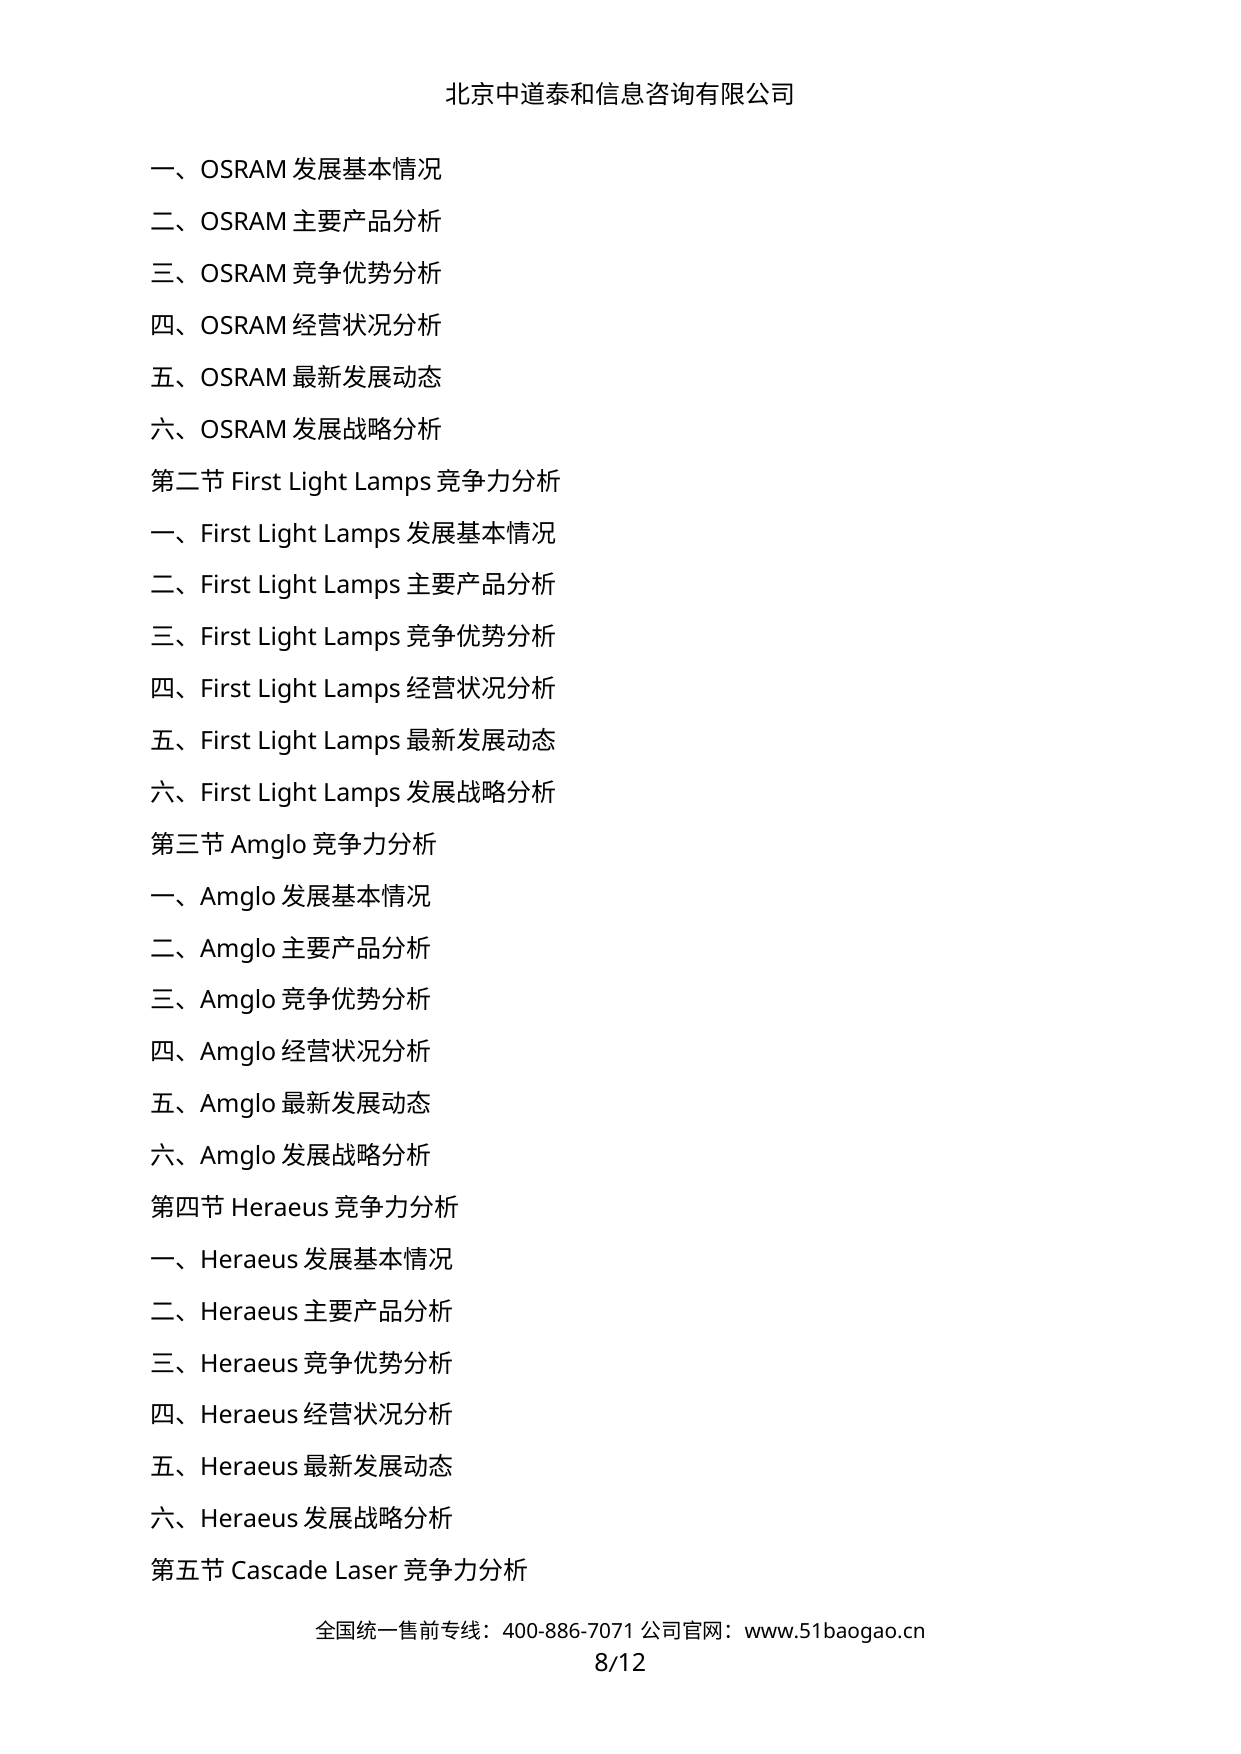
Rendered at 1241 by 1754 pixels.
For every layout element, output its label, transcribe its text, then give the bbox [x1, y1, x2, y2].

text 六、First Light Lamps发展战略分析 [150, 772, 1090, 809]
text 四、First Light Lamps经营状况分析 [150, 669, 1090, 705]
text 六、OSRAM发展战略分析 [150, 409, 1090, 446]
text 六、Heraeus发展战略分析 [150, 1499, 1090, 1535]
text 五、Amglo最新发展动态 [150, 1084, 1090, 1120]
text 五、Heraeus最新发展动态 [150, 1447, 1090, 1483]
text 二、First Light Lamps主要产品分析 [150, 565, 1090, 601]
text 第五节 Cascade Laser竞争力分析 [150, 1551, 1090, 1587]
text 二、OSRAM主要产品分析 [150, 202, 1090, 238]
text 一、OSRAM发展基本情况 [150, 150, 1090, 186]
text 第二节 First Light Lamps竞争力分析 [150, 461, 1090, 497]
text 四、Amglo经营状况分析 [150, 1032, 1090, 1068]
text 三、First Light Lamps竞争优势分析 [150, 617, 1090, 653]
text 一、Amglo发展基本情况 [150, 876, 1090, 912]
text 三、OSRAM竞争优势分析 [150, 254, 1090, 290]
text 二、Amglo主要产品分析 [150, 928, 1090, 964]
text 第三节 Amglo竞争力分析 [150, 824, 1090, 861]
text 三、Amglo竞争优势分析 [150, 980, 1090, 1016]
text 四、Heraeus经营状况分析 [150, 1395, 1090, 1431]
text 第四节 Heraeus竞争力分析 [150, 1187, 1090, 1224]
text 四、OSRAM经营状况分析 [150, 306, 1090, 342]
text 五、First Light Lamps最新发展动态 [150, 721, 1090, 757]
text 一、Heraeus发展基本情况 [150, 1239, 1090, 1276]
text 一、First Light Lamps发展基本情况 [150, 513, 1090, 549]
text 五、OSRAM最新发展动态 [150, 357, 1090, 394]
text 三、Heraeus竞争优势分析 [150, 1343, 1090, 1379]
text 二、Heraeus主要产品分析 [150, 1291, 1090, 1327]
text 六、Amglo发展战略分析 [150, 1136, 1090, 1172]
